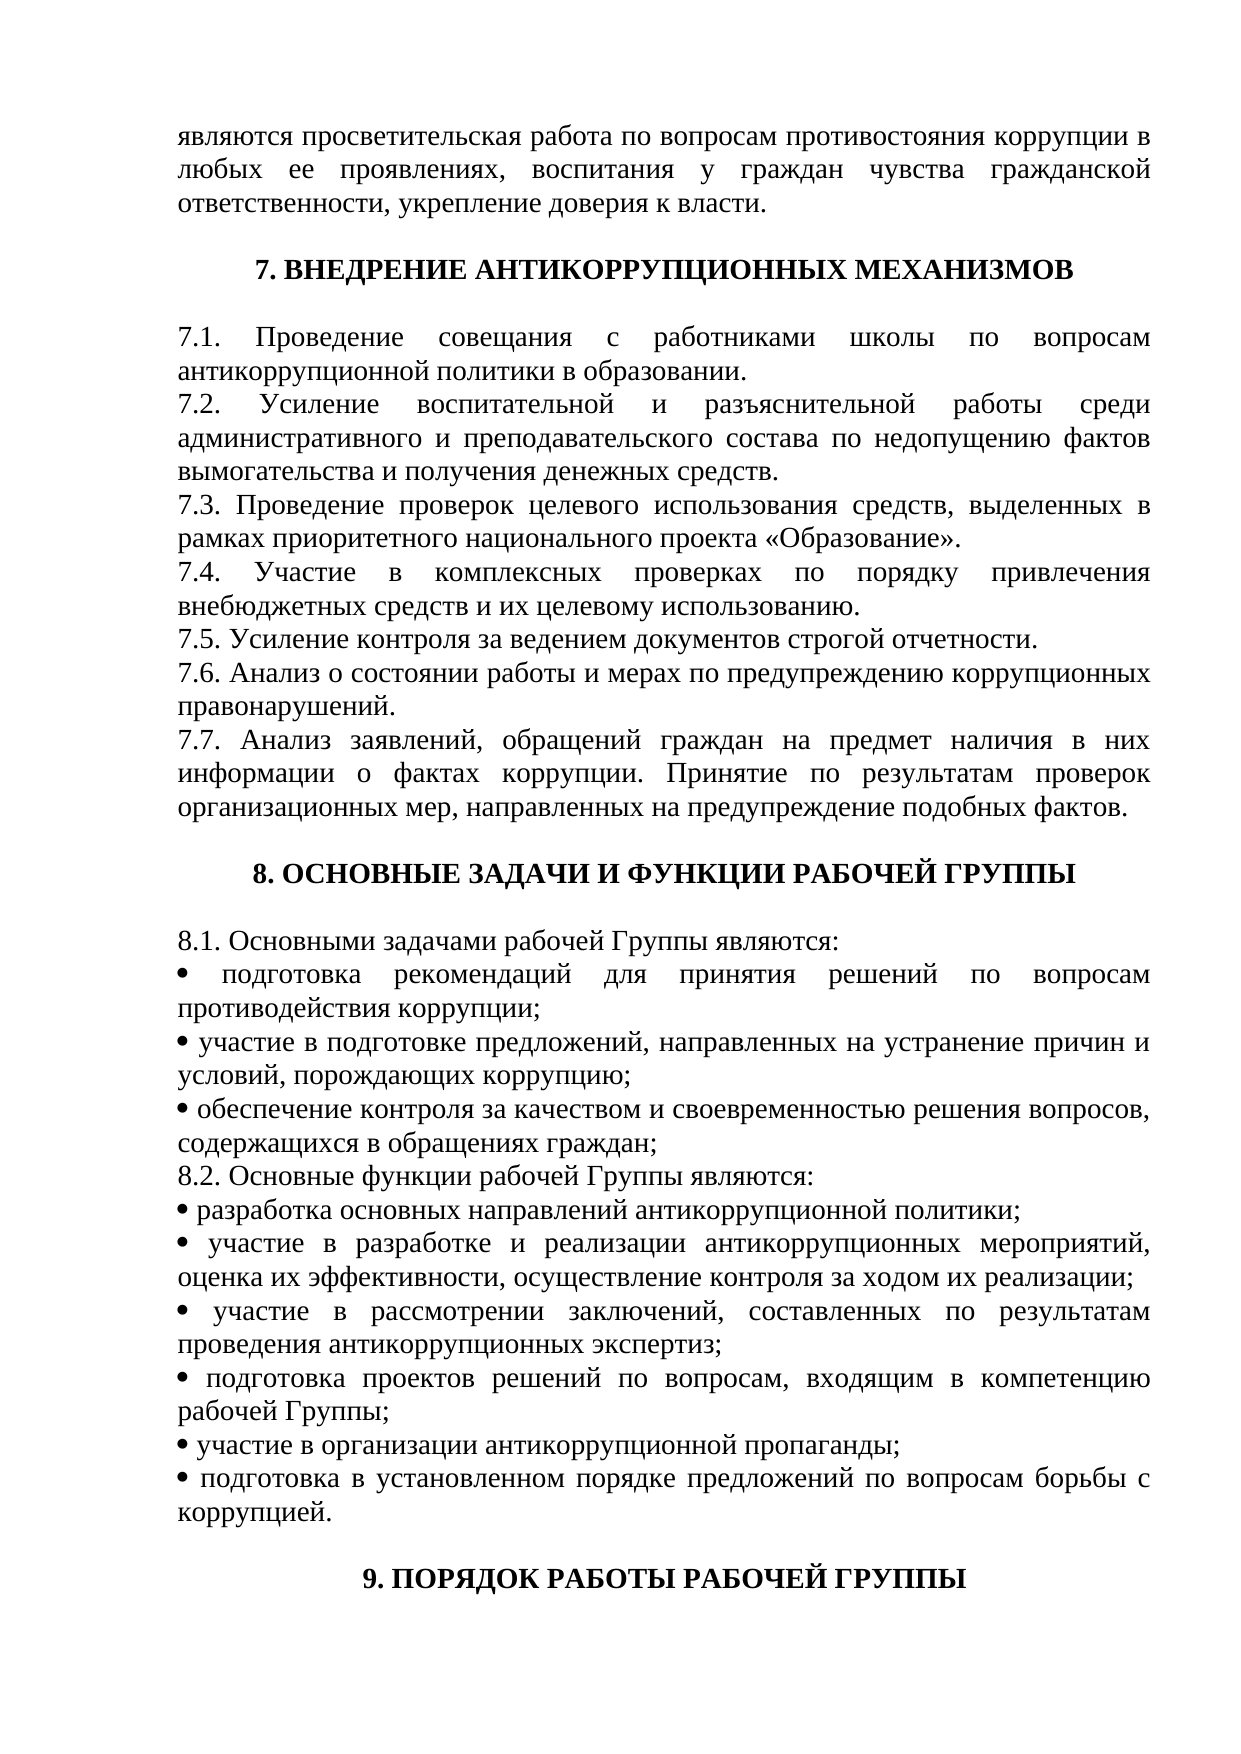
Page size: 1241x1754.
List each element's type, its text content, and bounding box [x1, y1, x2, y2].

text 7.4. Участие в комплексных проверках по порядку привлечения внебюджетных средств и их целевому использованию. [177, 554, 1152, 621]
text 9. ПОРЯДОК РАБОТЫ РАБОЧЕЙ ГРУППЫ [177, 1561, 1152, 1595]
text 7.1. Проведение совещания с работниками школы по вопросам антикоррупционной политики в образовании. [177, 319, 1152, 386]
text 7.5. Усиление контроля за ведением документов строгой отчетности. [177, 621, 1152, 655]
text участие в разработке и реализации антикоррупционных мероприятий, оценка их эффективности, осуществление контроля за ходом их реализации; [177, 1225, 1152, 1293]
text подготовка в установленном порядке предложений по вопросам борьбы с коррупцией. [177, 1461, 1152, 1528]
text 7.7. Анализ заявлений, обращений граждан на предмет наличия в них информации о фактах коррупции. Принятие по результатам проверок организационных мер, направленных на предупреждение подобных фактов. [177, 722, 1152, 822]
text 7.3. Проведение проверок целевого использования средств, выделенных в рамках приоритетного национального проекта «Образование». [177, 487, 1152, 554]
text 8. ОСНОВНЫЕ ЗАДАЧИ И ФУНКЦИИ РАБОЧЕЙ ГРУППЫ [177, 856, 1152, 889]
text 8.2. Основные функции рабочей Группы являются: [177, 1158, 1152, 1192]
text участие в организации антикоррупционной пропаганды; [177, 1427, 1152, 1461]
text подготовка проектов решений по вопросам, входящим в компетенцию рабочей Группы; [177, 1360, 1152, 1427]
text 7.6. Анализ о состоянии работы и мерах по предупреждению коррупционных правонарушений. [177, 655, 1152, 722]
text разработка основных направлений антикоррупционной политики; [177, 1192, 1152, 1225]
text участие в рассмотрении заключений, составленных по результатам проведения антикоррупционных экспертиз; [177, 1293, 1152, 1360]
text подготовка рекомендаций для принятия решений по вопросам противодействия коррупции; [177, 957, 1152, 1024]
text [177, 118, 1152, 219]
text 7.2. Усиление воспитательной и разъяснительной работы среди административного и преподавательского состава по недопущению фактов вымогательства и получения денежных средств. [177, 386, 1152, 487]
text участие в подготовке предложений, направленных на устранение причин и условий, порождающих коррупцию; [177, 1024, 1152, 1091]
text 8.1. Основными задачами рабочей Группы являются: [177, 923, 1152, 957]
text 7. ВНЕДРЕНИЕ АНТИКОРРУПЦИОННЫХ МЕХАНИЗМОВ [177, 252, 1152, 286]
text обеспечение контроля за качеством и своевременностью решения вопросов, содержащихся в обращениях граждан; [177, 1091, 1152, 1158]
